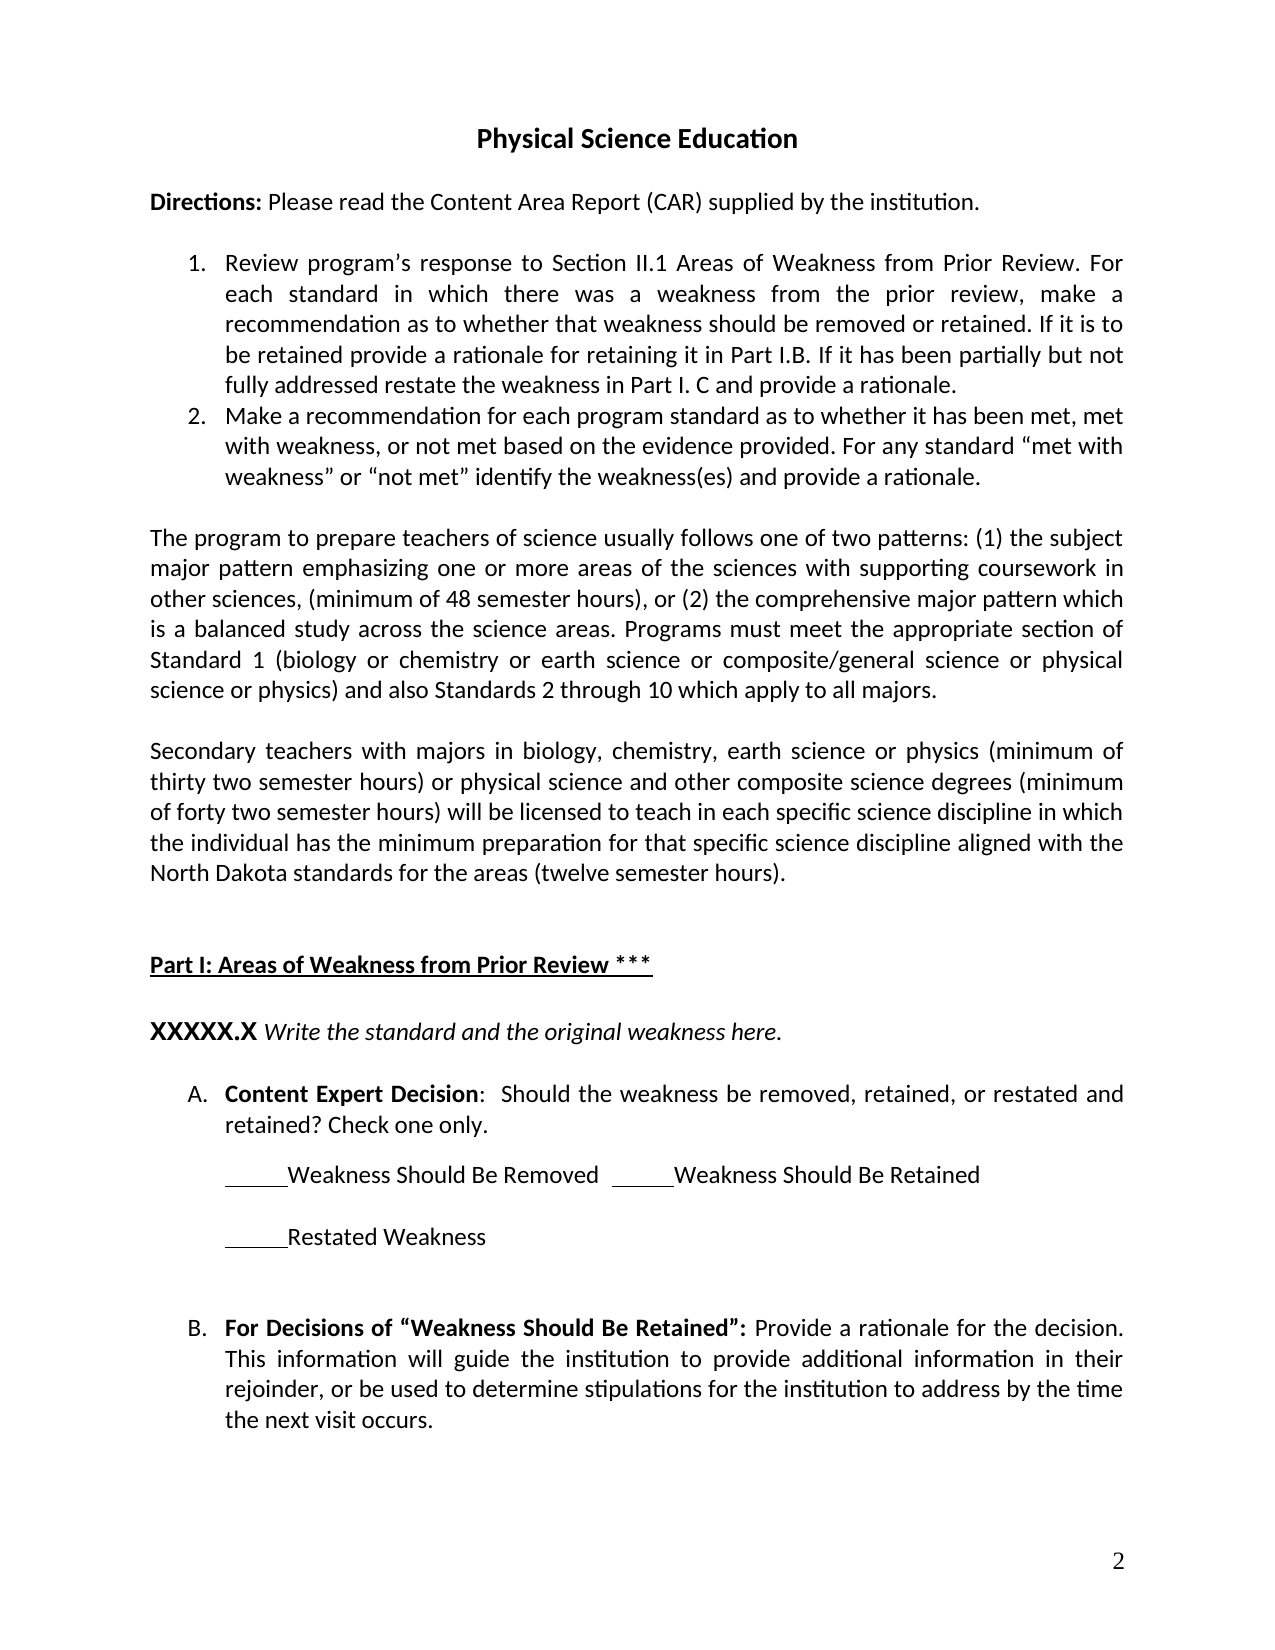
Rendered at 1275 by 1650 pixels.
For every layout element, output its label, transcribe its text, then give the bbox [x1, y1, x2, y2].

text XXXXX.X Write the standard and the original weakness here. [150, 1014, 1125, 1048]
list Make a recommendation for each program standard as to whether it has been met, met with weakness, or not met based on the evidence provided. For any standard “met with weakness” or “not met” identify the weakness(es) and provide a rationale. [187, 400, 1125, 491]
text Physical Science Education [150, 120, 1125, 156]
text Secondary teachers with majors in biology, chemistry, earth science or physics (minimum of thirty two semester hours) or physical science and other composite science degrees (minimum of forty two semester hours) will be licensed to teach in each specific science discipline in which the individual has the minimum preparation for that specific science discipline aligned with the North Dakota standards for the areas (twelve semester hours). [150, 736, 1125, 888]
text A. Content Expert Decision: Should the weakness be removed, retained, or restated and retained? Check one only. [187, 1078, 1125, 1139]
text B. For Decisions of “Weakness Should Be Retained”: Provide a rationale for the decision. This information will guide the institution to provide additional information in their rejoinder, or be used to determine stipulations for the institution to address by the time the next visit occurs. [187, 1312, 1125, 1434]
text Restated Weakness [187, 1221, 1125, 1251]
text Weakness Should Be Removed Weakness Should Be Retained [187, 1160, 1125, 1190]
text Directions: Please read the Content Area Report (CAR) supplied by the institution. [150, 186, 1125, 217]
text The program to prepare teachers of science usually follows one of two patterns: (1) the subject major pattern emphasizing one or more areas of the sciences with supporting coursework in other sciences, (minimum of 48 semester hours), or (2) the comprehensive major pattern which is a balanced study across the science areas. Programs must meet the appropriate section of Standard 1 (biology or chemistry or earth science or composite/general science or physical science or physics) and also Standards 2 through 10 which apply to all majors. [150, 522, 1125, 705]
list Review program’s response to Section II.1 Areas of Weakness from Prior Review. For each standard in which there was a weakness from the prior review, make a recommendation as to whether that weakness should be removed or retained. If it is to be retained provide a rationale for retaining it in Part I.B. If it has been partially but not fully addressed restate the weakness in Part I. C and provide a rationale. [187, 247, 1125, 400]
text Part I: Areas of Weakness from Prior Review *** [150, 949, 1125, 980]
